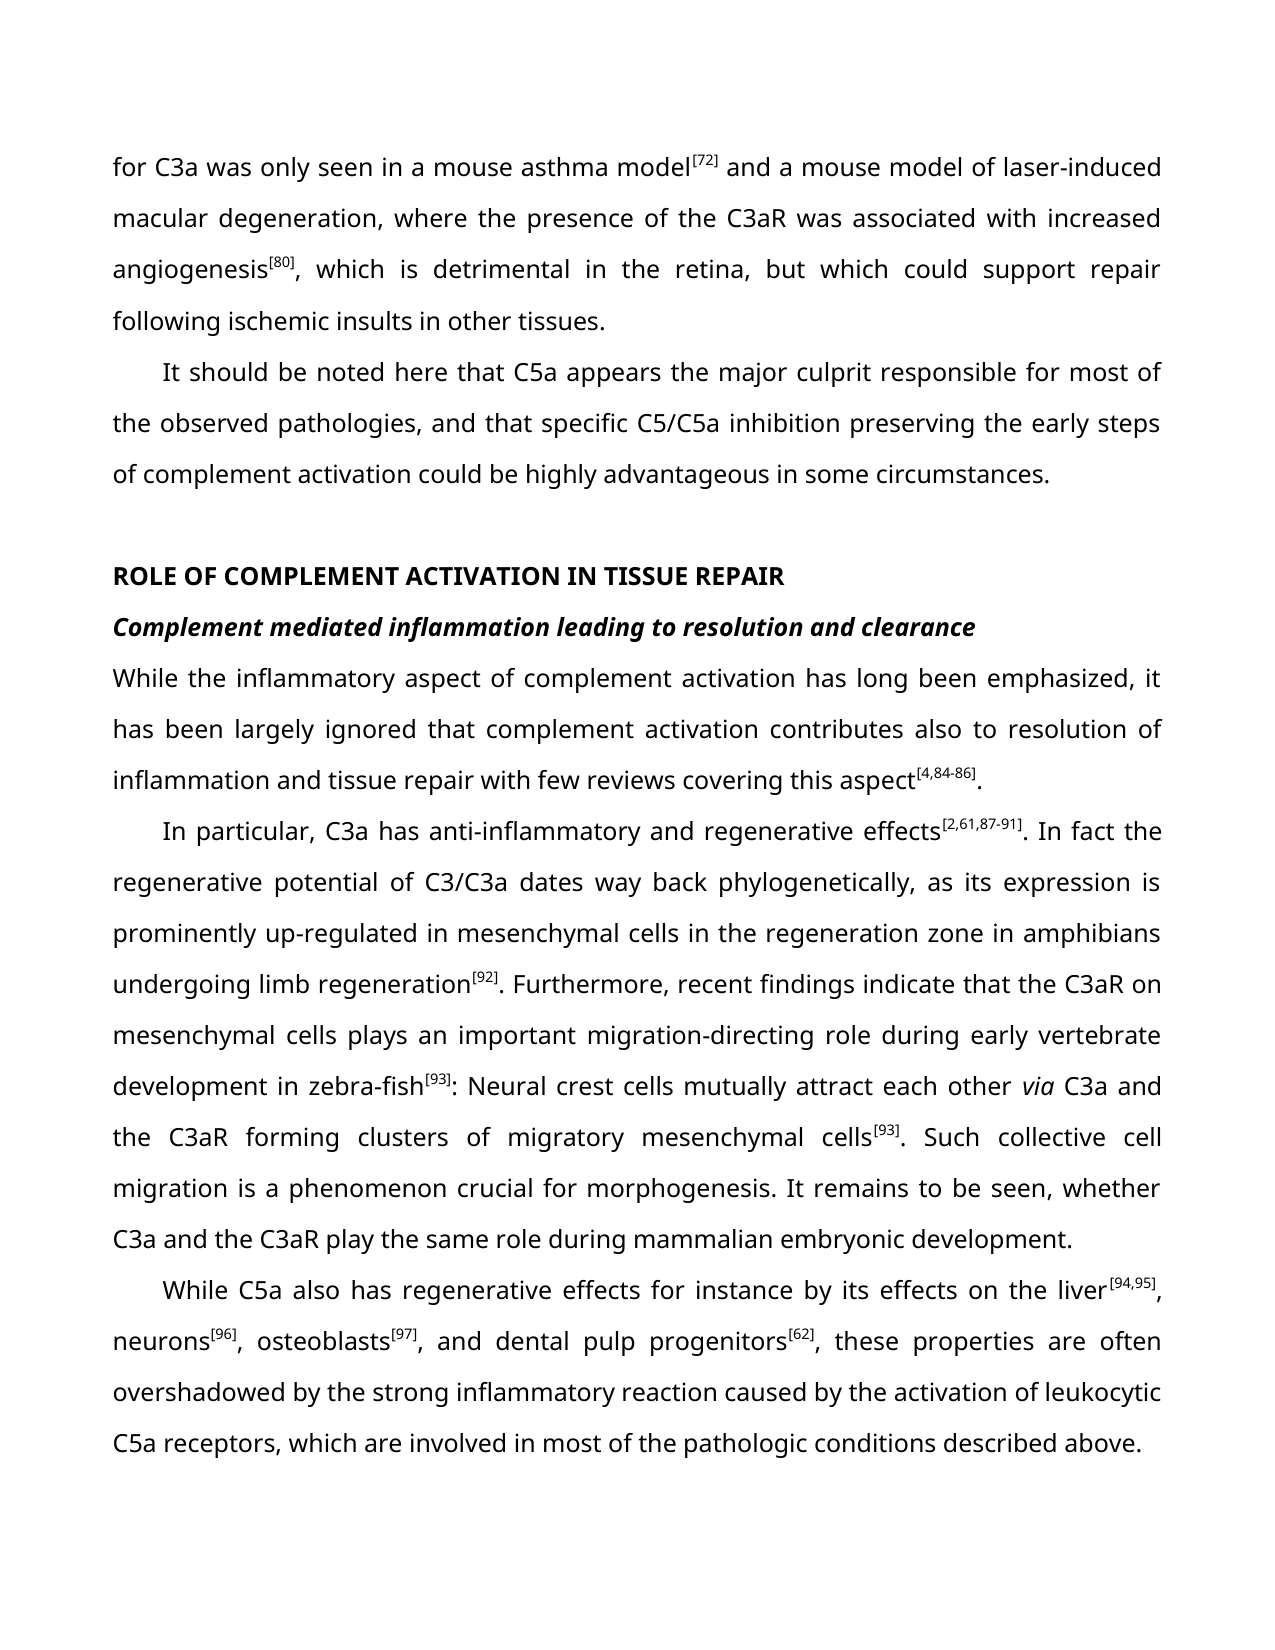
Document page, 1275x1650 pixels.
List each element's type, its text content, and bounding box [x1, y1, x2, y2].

text It should be noted here that C5a appears the major culprit responsible for most of the observed pathologies, and that specific C5/C5a inhibition preserving the early steps of complement activation could be highly advantageous in some circumstances. [112, 354, 1162, 490]
text Complement mediated inflammation leading to resolution and clearance [112, 609, 1162, 643]
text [112, 150, 1162, 337]
text While C5a also has regenerative effects for instance by its effects on the liver[94,95], neurons[96], osteoblasts[97], and dental pulp progenitors[62], these properties are often overshadowed by the strong inflammatory reaction caused by the activation of leukocytic C5a receptors, which are involved in most of the pathologic conditions described above. [112, 1273, 1162, 1460]
text ROLE OF COMPLEMENT ACTIVATION IN TISSUE REPAIR [112, 558, 1162, 592]
text In particular, C3a has anti-inflammatory and regenerative effects[2,61,87-91]. In fact the regenerative potential of C3/C3a dates way back phylogenetically, as its expression is prominently up-regulated in mesenchymal cells in the regeneration zone in amphibians undergoing limb regeneration[92]. Furthermore, recent findings indicate that the C3aR on mesenchymal cells plays an important migration-directing role during early vertebrate development in zebra-fish[93]: Neural crest cells mutually attract each other via C3a and the C3aR forming clusters of migratory mesenchymal cells[93]. Such collective cell migration is a phenomenon crucial for morphogenesis. It remains to be seen, whether C3a and the C3aR play the same role during mammalian embryonic development. [112, 813, 1162, 1256]
text While the inflammatory aspect of complement activation has long been emphasized, it has been largely ignored that complement activation contributes also to resolution of inflammation and tissue repair with few reviews covering this aspect[4,84-86]. [112, 660, 1162, 797]
